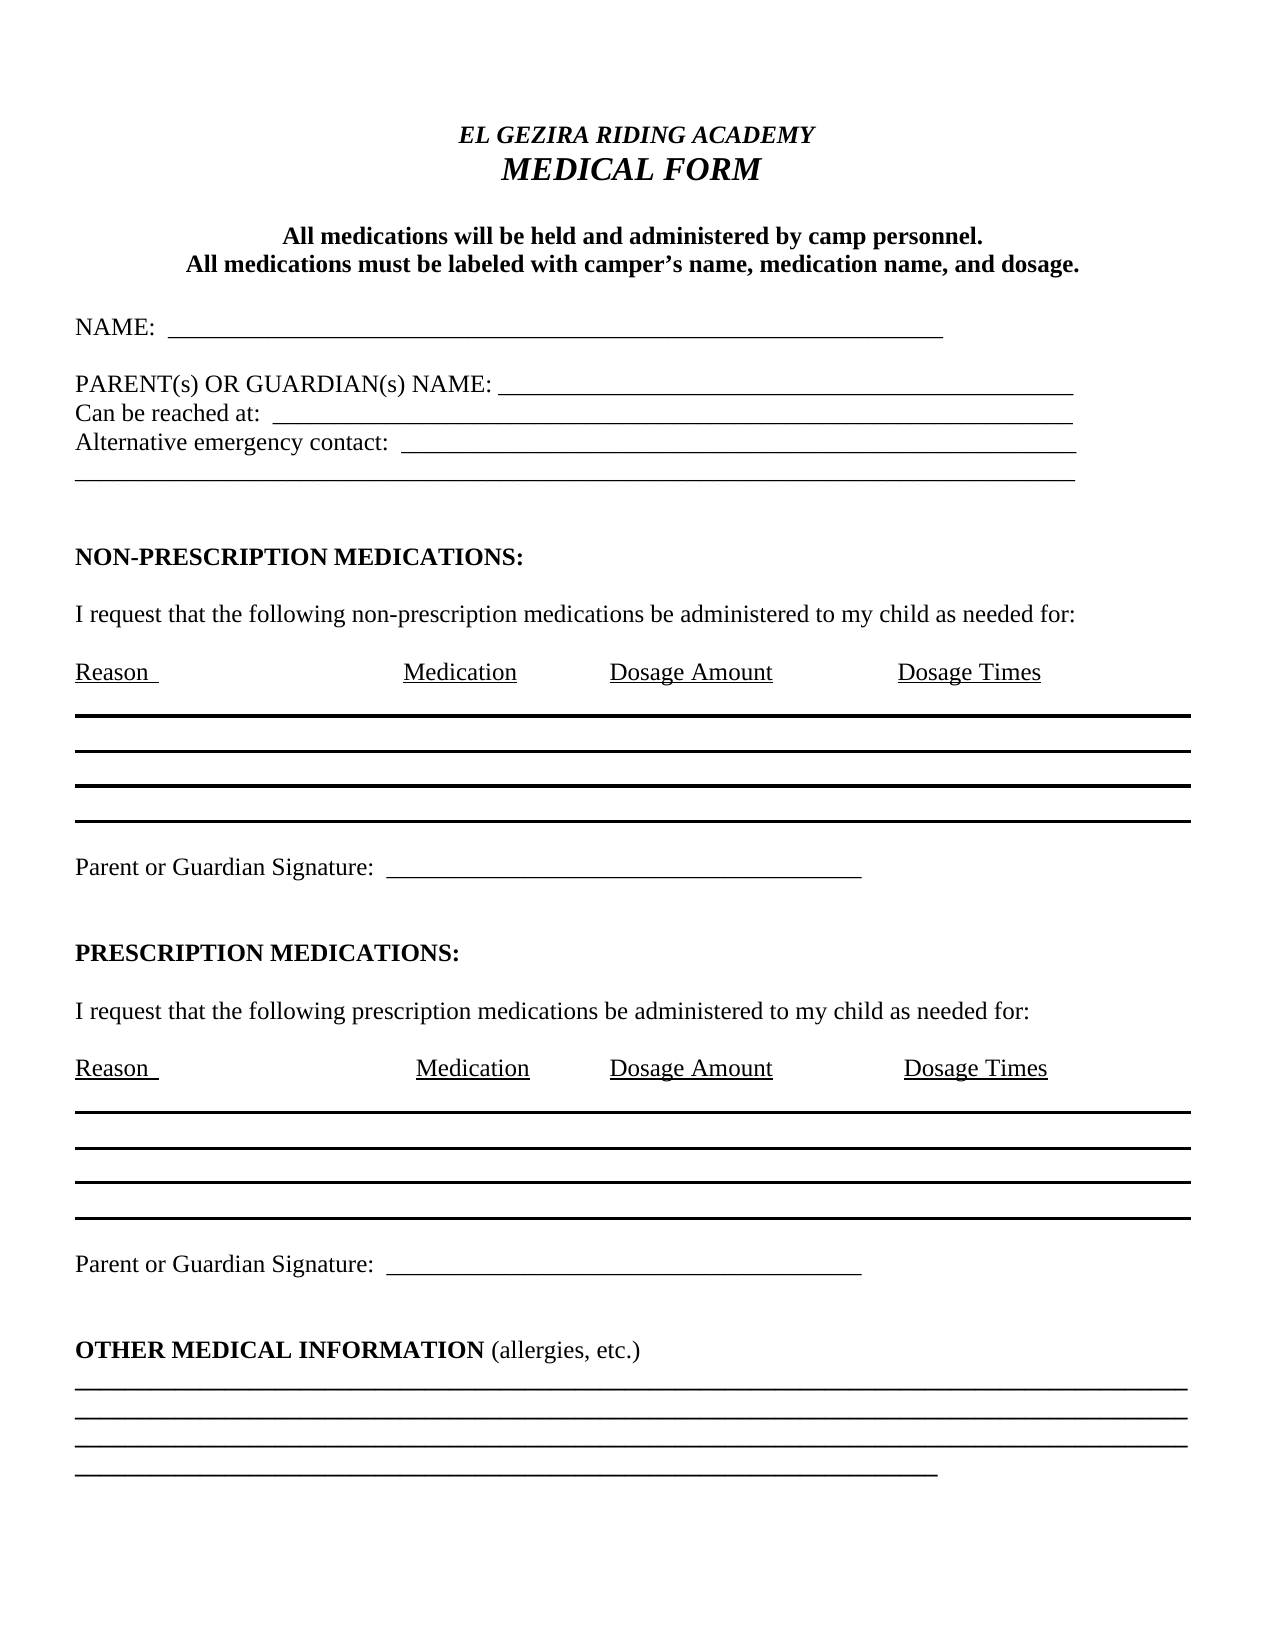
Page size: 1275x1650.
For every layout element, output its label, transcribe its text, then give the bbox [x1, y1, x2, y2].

text Reason Medication Dosage Amount Dosage Times [75, 657, 1191, 686]
title EL GEZIRA RIDING ACADEMY [84, 120, 1191, 149]
text Reason Medication Dosage Amount Dosage Times [75, 1053, 1191, 1082]
text I request that the following prescription medications be administered to my child as needed for: [75, 996, 1191, 1025]
text PRESCRIPTION MEDICATIONS: [75, 938, 1191, 967]
text Parent or Guardian Signature: ______________________________________ [75, 852, 1191, 881]
text ________________________________________________________________________________ [75, 456, 1191, 484]
text Alternative emergency contact: ______________________________________________________ [75, 427, 1191, 456]
text All medications will be held and administered by camp personnel. [75, 221, 1191, 249]
text OTHER MEDICAL INFORMATION (allergies, etc.) ________________________________________________________________________________________________________________________________________________________________________________________________________________________________________________________________________________________________________________________________________________ [75, 1335, 1191, 1479]
text NON-PRESCRIPTION MEDICATIONS: [75, 542, 1191, 571]
text All medications must be labeled with camper’s name, medication name, and dosage. [75, 249, 1191, 278]
text NAME: ______________________________________________________________ [75, 312, 1191, 341]
text I request that the following non-prescription medications be administered to my child as needed for: [75, 599, 1191, 628]
text Can be reached at: ________________________________________________________________ [75, 398, 1191, 427]
text PARENT(s) OR GUARDIAN(s) NAME: ______________________________________________ [75, 369, 1191, 398]
title MEDICAL FORM [75, 149, 1191, 187]
text Parent or Guardian Signature: ______________________________________ [75, 1249, 1191, 1278]
